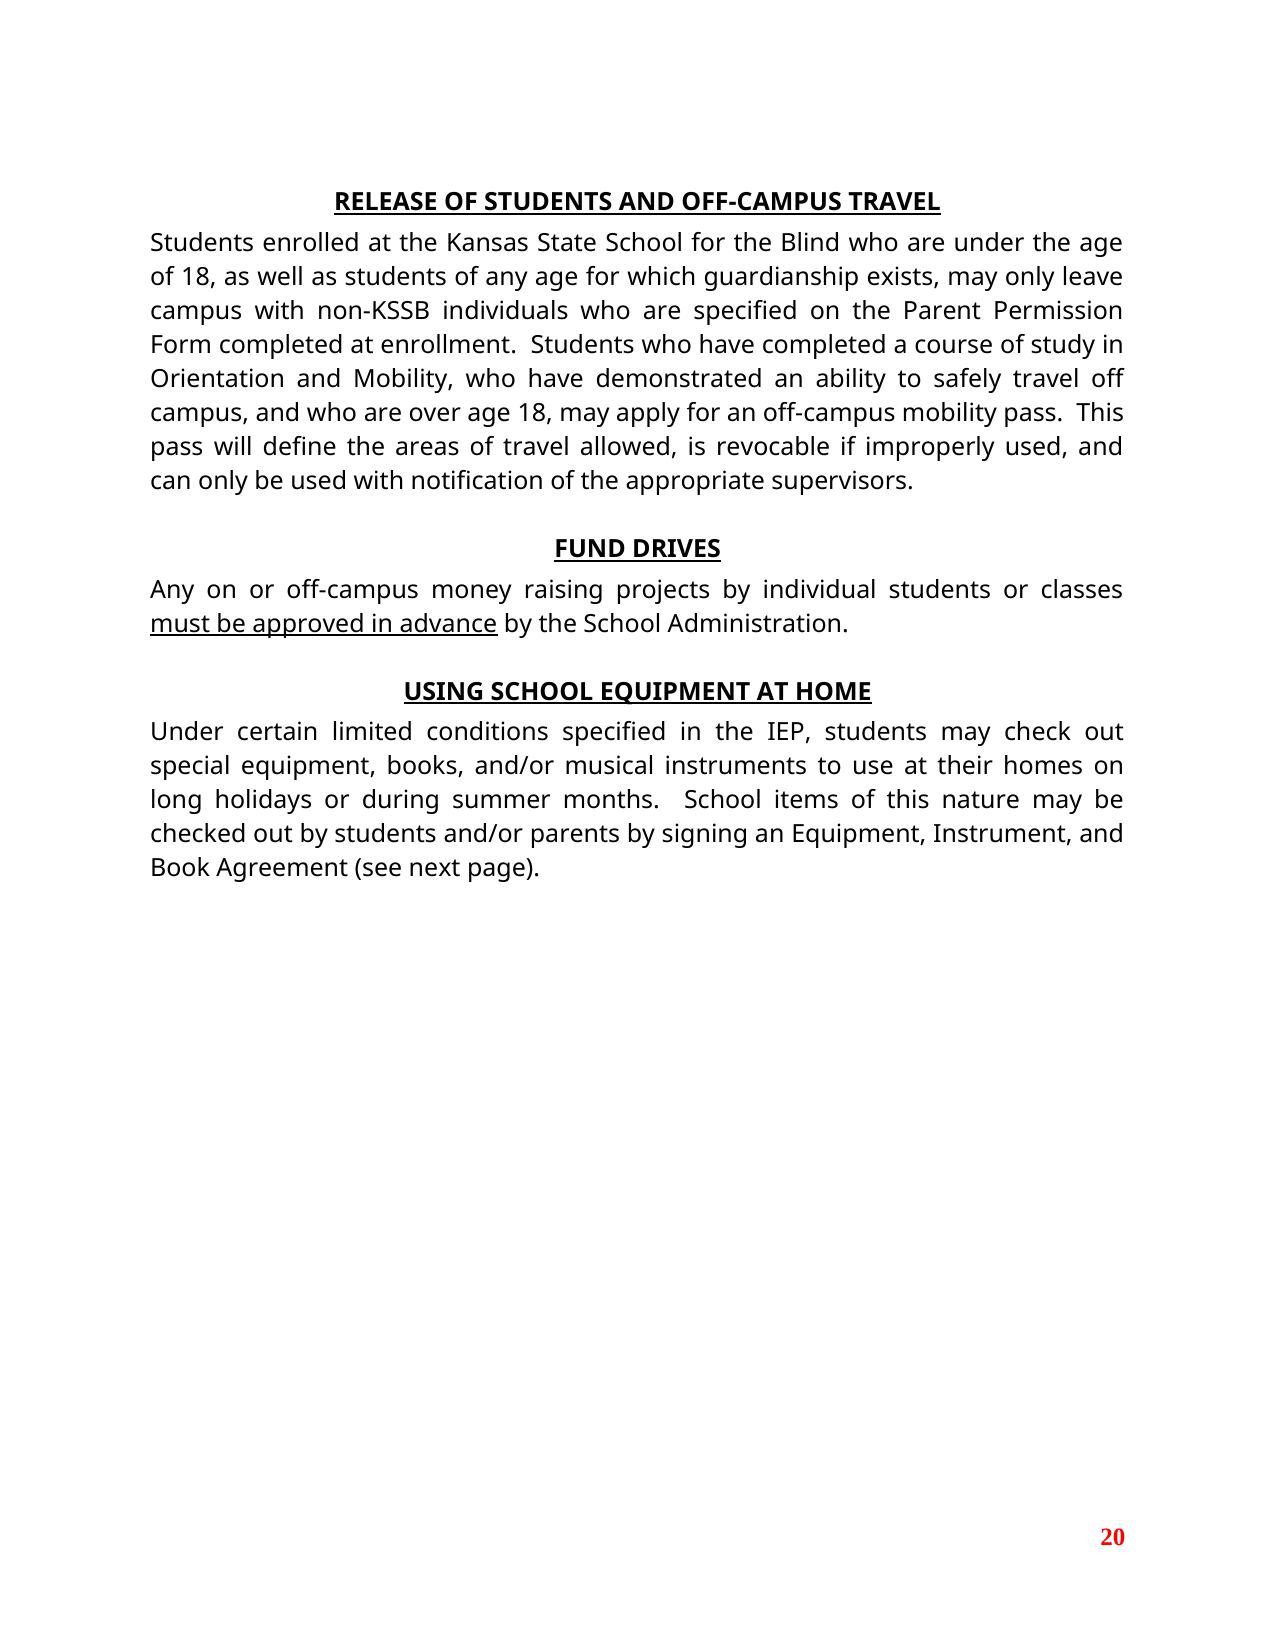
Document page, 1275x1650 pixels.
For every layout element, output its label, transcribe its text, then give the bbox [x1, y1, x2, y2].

text Any on or off-campus money raising projects by individual students or classes must be approved in advance by the School Administration. [150, 571, 1125, 639]
text Students enrolled at the Kansas State School for the Blind who are under the age of 18, as well as students of any age for which guardianship exists, may only leave campus with non-KSSB individuals who are specified on the Parent Permission Form completed at enrollment. Students who have completed a course of study in Orientation and Mobility, who have demonstrated an ability to safely travel off campus, and who are over age 18, may apply for an off-campus mobility pass. This pass will define the areas of travel allowed, is revocable if improperly used, and can only be used with notification of the appropriate supervisors. [150, 224, 1125, 497]
text Under certain limited conditions specified in the IEP, students may check out special equipment, books, and/or musical instruments to use at their homes on long holidays or during summer months. School items of this nature may be checked out by students and/or parents by signing an Equipment, Instrument, and Book Agreement (see next page). KANSAS STATE SCHOOL FOR THE BLIND EQUIPMENT, INSTRUMENT, [150, 714, 1125, 884]
subtitle USING SCHOOL EQUIPMENT AT HOME [150, 673, 1125, 707]
text RELEASE OF STUDENTS AND OFF-CAMPUS TRAVEL [150, 184, 1125, 218]
text FUND DRIVES [150, 531, 1125, 565]
